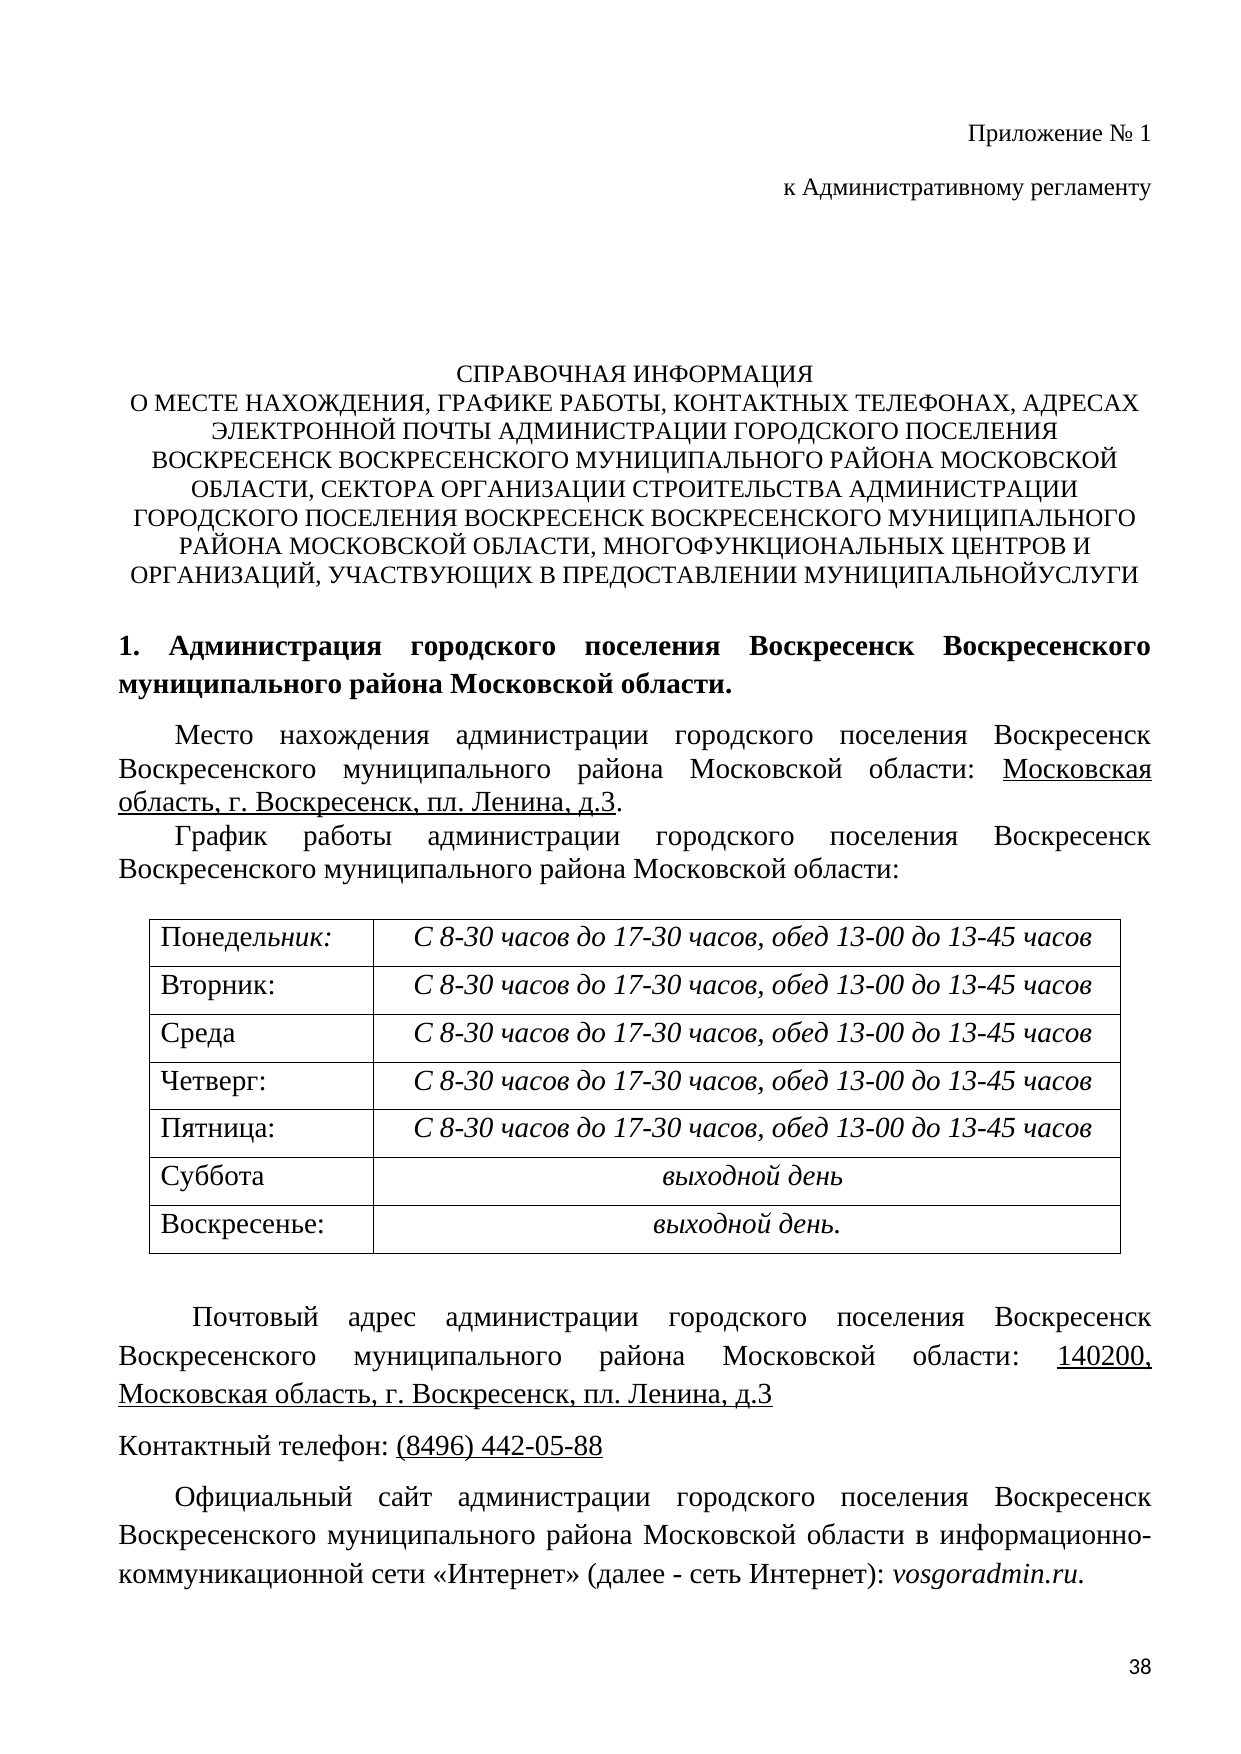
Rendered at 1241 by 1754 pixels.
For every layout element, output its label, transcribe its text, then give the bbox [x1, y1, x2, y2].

table_header Понедельник: [150, 920, 373, 966]
table_cell С 8-30 часов до 17-30 часов, обед 13-00 до 13-45 часов [374, 1015, 1120, 1062]
table_cell Вторник: [150, 967, 373, 1014]
text Контактный телефон: (8496) 442-05-88 [118, 1428, 1152, 1461]
table_cell Суббота [150, 1158, 373, 1205]
text 1. Администрация городского поселения Воскресенск Воскресенского муниципального района Московской области. [118, 628, 1152, 700]
text Приложение № 1 [118, 118, 1152, 147]
text Официальный сайт администрации городского поселения Воскресенск Воскресенского муниципального района Московской области в информационно-коммуникационной сети «Интернет» (далее - сеть Интернет): vosgoradmin.ru. [118, 1479, 1152, 1589]
table_cell Пятница: [150, 1110, 373, 1157]
table_cell выходной день [374, 1158, 1120, 1205]
text О МЕСТЕ НАХОЖДЕНИЯ, ГРАФИКЕ РАБОТЫ, КОНТАКТНЫХ ТЕЛЕФОНАХ, АДРЕСАХ ЭЛЕКТРОННОЙ ПОЧТЫ АДМИНИСТРАЦИИ ГОРОДСКОГО ПОСЕЛЕНИЯ ВОСКРЕСЕНСК ВОСКРЕСЕНСКОГО МУНИЦИПАЛЬНОГО РАЙОНА МОСКОВСКОЙ ОБЛАСТИ, СЕКТОРА ОРГАНИЗАЦИИ СТРОИТЕЛЬСТВА АДМИНИСТРАЦИИ ГОРОДСКОГО ПОСЕЛЕНИЯ ВОСКРЕСЕНСК ВОСКРЕСЕНСКОГО МУНИЦИПАЛЬНОГО РАЙОНА МОСКОВСКОЙ ОБЛАСТИ, МНОГОФУНКЦИОНАЛЬНЫХ ЦЕНТРОВ И ОРГАНИЗАЦИЙ, УЧАСТВУЮЩИХ В ПРЕДОСТАВЛЕНИИ МУНИЦИПАЛЬНОЙУСЛУГИ [118, 388, 1152, 589]
table_cell С 8-30 часов до 17-30 часов, обед 13-00 до 13-45 часов [374, 1063, 1120, 1109]
table_cell С 8-30 часов до 17-30 часов, обед 13-00 до 13-45 часов [374, 967, 1120, 1014]
text Почтовый адрес администрации городского поселения Воскресенск Воскресенского муниципального района Московской области: 140200, Московская область, г. Воскресенск, пл. Ленина, д.3 [118, 1299, 1152, 1410]
text СПРАВОЧНАЯ ИНФОРМАЦИЯ [118, 359, 1152, 388]
table_cell С 8-30 часов до 17-30 часов, обед 13-00 до 13-45 часов [374, 1110, 1120, 1157]
table_cell выходной день. [374, 1206, 1120, 1252]
table_header С 8-30 часов до 17-30 часов, обед 13-00 до 13-45 часов [374, 920, 1120, 966]
text График работы администрации городского поселения Воскресенск Воскресенского муниципального района Московской области: [118, 818, 1152, 885]
table_cell Воскресенье: [150, 1206, 373, 1252]
table_cell Среда [150, 1015, 373, 1062]
table_cell Четверг: [150, 1063, 373, 1109]
text к Административному регламенту [118, 172, 1152, 201]
text Место нахождения администрации городского поселения Воскресенск Воскресенского муниципального района Московской области: Московская область, г. Воскресенск, пл. Ленина, д.3. [118, 717, 1152, 818]
